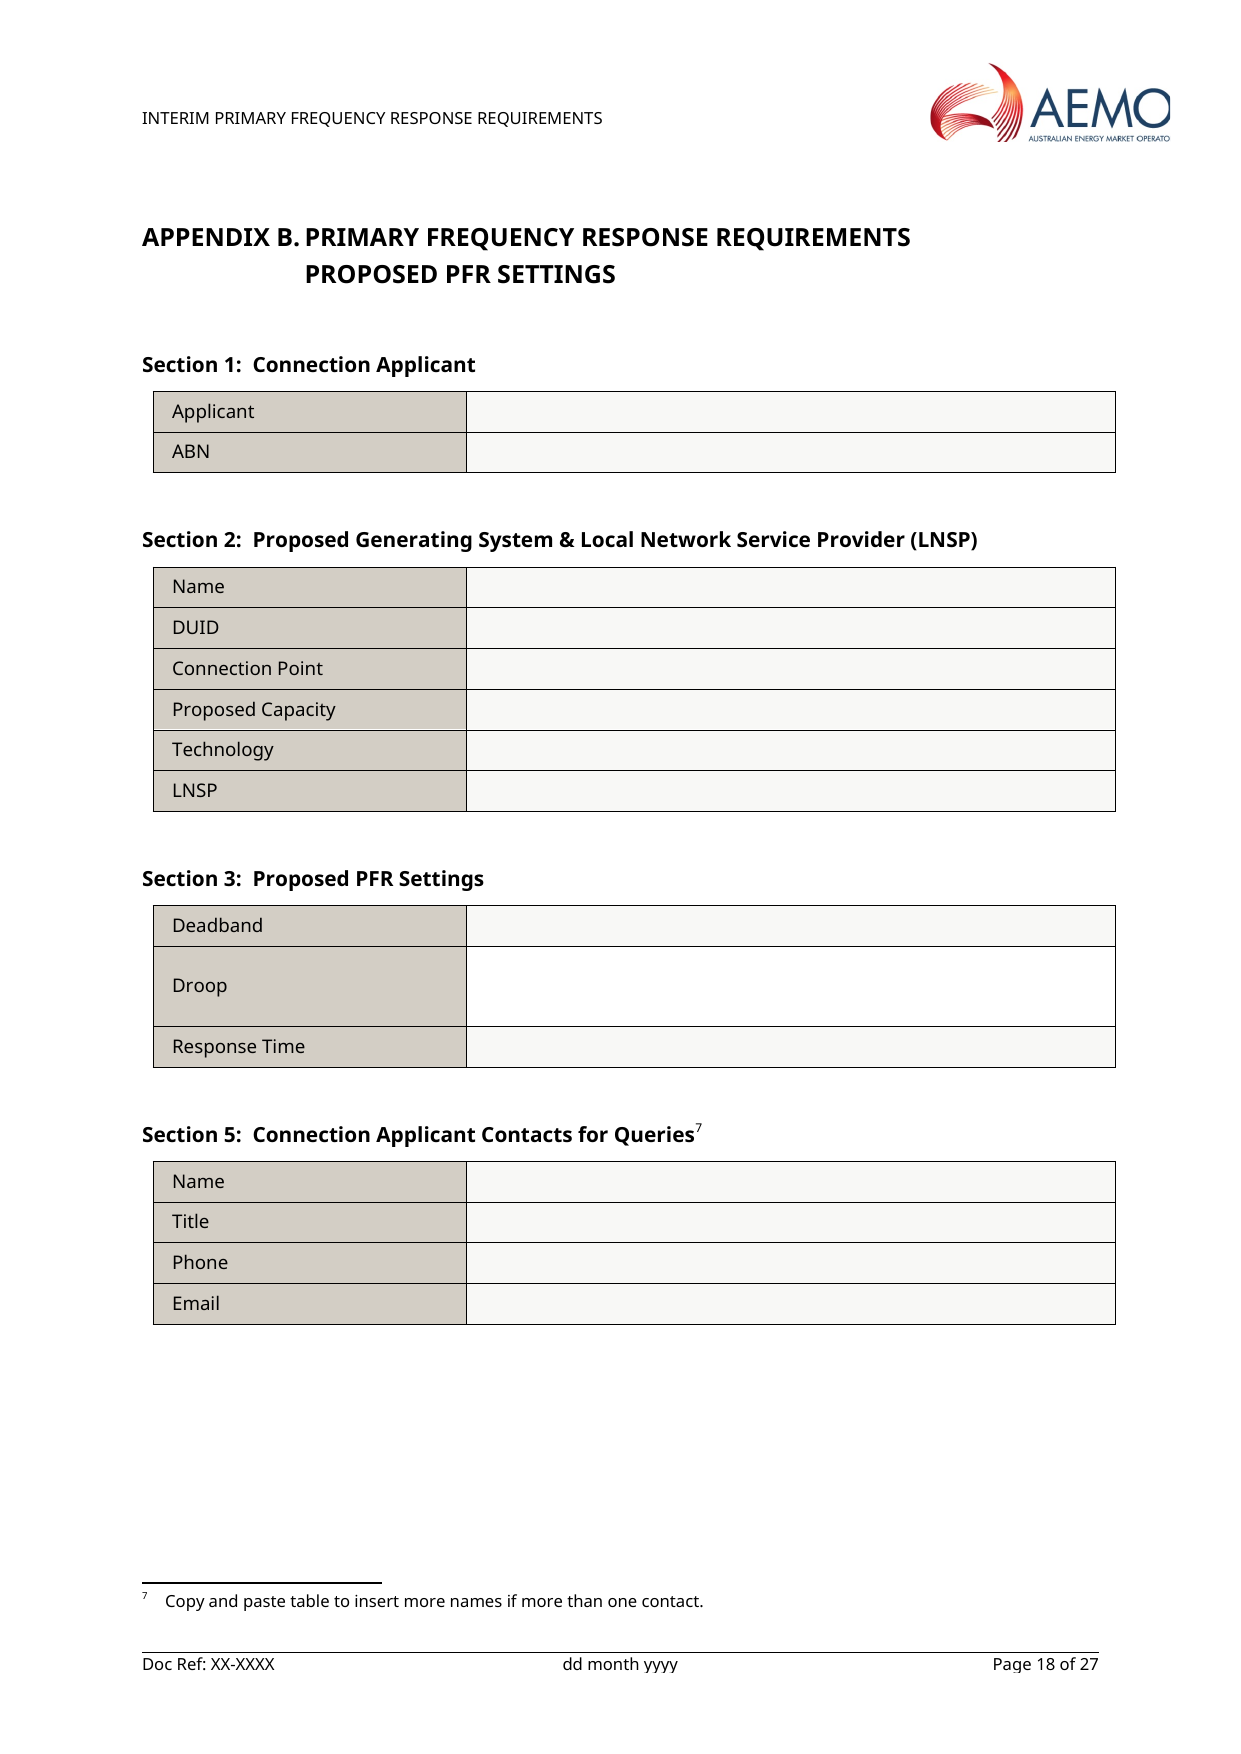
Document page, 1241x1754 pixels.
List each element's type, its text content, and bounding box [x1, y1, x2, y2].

table_cell [467, 1027, 1115, 1067]
table_cell DUID [154, 608, 466, 648]
subtitle PRIMARY FREQUENCY RESPONSE REQUIREMENTS PROPOSED PFR SETTINGS [142, 220, 939, 291]
text Section 5: Connection Applicant Contacts for Queries [142, 1120, 1098, 1148]
table_cell [467, 731, 1115, 770]
table_header [467, 568, 1115, 607]
table_cell [467, 690, 1115, 729]
table_cell [467, 771, 1115, 811]
table_cell LNSP [154, 771, 466, 811]
table_header Deadband [154, 906, 466, 946]
table_cell [467, 608, 1115, 648]
table_cell Technology [154, 731, 466, 770]
table_cell [467, 947, 1115, 1026]
picture [929, 62, 1170, 141]
table_cell [467, 1203, 1115, 1242]
table_cell Connection Point [154, 649, 466, 689]
table_cell Email [154, 1284, 466, 1324]
text Section 2: Proposed Generating System & Local Network Service Provider (LNSP) [142, 526, 1098, 554]
table_header Name [154, 568, 466, 607]
table_cell Droop [154, 947, 466, 1026]
table_cell Title [154, 1203, 466, 1242]
table_cell [467, 1284, 1115, 1324]
table_cell Phone [154, 1243, 466, 1283]
table_header [467, 392, 1115, 432]
table_header Name [154, 1162, 466, 1202]
table_cell Proposed Capacity [154, 690, 466, 729]
table_cell ABN [154, 433, 466, 472]
table_header [467, 906, 1115, 946]
table_cell [467, 433, 1115, 472]
table_cell [467, 1243, 1115, 1283]
table_header [467, 1162, 1115, 1202]
table_cell Response Time [154, 1027, 466, 1067]
text Section 1: Connection Applicant [142, 350, 1098, 378]
table_cell [467, 649, 1115, 689]
text Section 3: Proposed PFR Settings [142, 864, 1098, 893]
table_header Applicant [154, 392, 466, 432]
